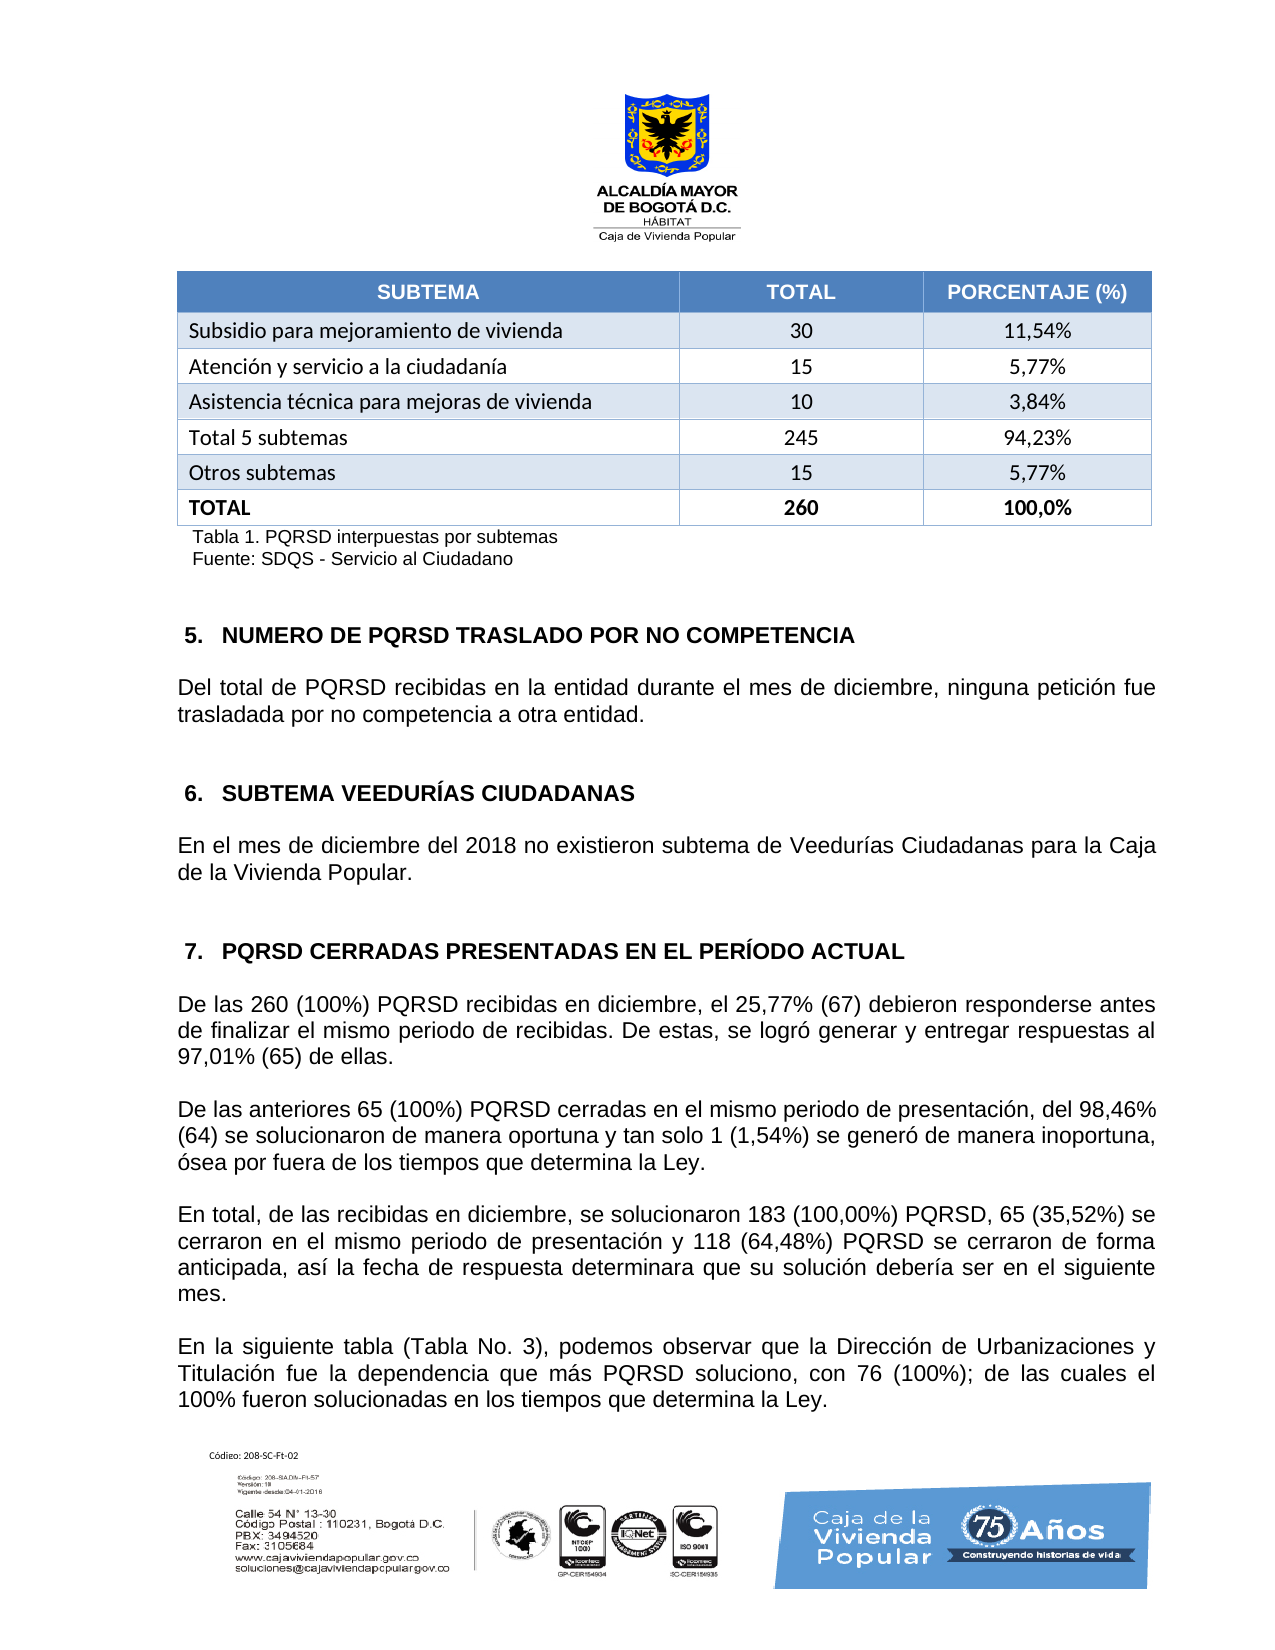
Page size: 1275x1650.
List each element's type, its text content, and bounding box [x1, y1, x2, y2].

table_cell 3,84% [924, 384, 1151, 418]
table_cell Otros subtemas [178, 455, 679, 489]
list NUMERO DE PQRSD TRASLADO POR NO COMPETENCIA [184, 622, 1157, 648]
table_cell 10 [680, 384, 923, 418]
table_cell Atención y servicio a la ciudadanía [178, 349, 679, 383]
table_header SUBTEMA [178, 272, 679, 312]
table_cell 15 [680, 349, 923, 383]
table_cell Asistencia técnica para mejoras de vivienda [178, 384, 679, 418]
list PQRSD CERRADAS PRESENTADAS EN EL PERÍODO ACTUAL [184, 938, 1157, 964]
table_cell 15 [680, 455, 923, 489]
table_cell 5,77% [924, 455, 1151, 489]
table_header TOTAL [680, 272, 923, 312]
table_header PORCENTAJE (%) [924, 272, 1151, 312]
table_cell 30 [680, 313, 923, 348]
picture [593, 94, 741, 242]
table_cell Total 5 subtemas [178, 420, 679, 454]
text En total, de las recibidas en diciembre, se solucionaron 183 (100,00%) PQRSD, 65 (35,52%) se cerraron en el mismo periodo de presentación y 118 (64,48%) PQRSD se cerraron de forma anticipada, así la fecha de respuesta determinara que su solución debería ser en el siguiente mes. [177, 1201, 1157, 1307]
table_cell 260 [680, 490, 923, 525]
text Fuente: SDQS - Servicio al Ciudadano [192, 547, 1157, 569]
picture [167, 1459, 1157, 1621]
table_cell TOTAL [178, 490, 679, 525]
text En la siguiente tabla (Tabla No. 3), podemos observar que la Dirección de Urbanizaciones y Titulación fue la dependencia que más PQRSD soluciono, con 76 (100%); de las cuales el 100% fueron solucionadas en los tiempos que determina la Ley. [177, 1333, 1157, 1412]
text De las anteriores 65 (100%) PQRSD cerradas en el mismo periodo de presentación, del 98,46% (64) se solucionaron de manera oportuna y tan solo 1 (1,54%) se generó de manera inoportuna, ósea por fuera de los tiempos que determina la Ley. [177, 1096, 1157, 1175]
text En el mes de diciembre del 2018 no existieron subtema de Veedurías Ciudadanas para la Caja de la Vivienda Popular. [177, 832, 1157, 885]
table_cell 245 [680, 420, 923, 454]
text Tabla 1. PQRSD interpuestas por subtemas [192, 526, 1157, 547]
text Del total de PQRSD recibidas en la entidad durante el mes de diciembre, ninguna petición fue trasladada por no competencia a otra entidad. [177, 674, 1157, 727]
table_cell 100,0% [924, 490, 1151, 525]
text De las 260 (100%) PQRSD recibidas en diciembre, el 25,77% (67) debieron responderse antes de finalizar el mismo periodo de recibidas. De estas, se logró generar y entregar respuestas al 97,01% (65) de ellas. [177, 991, 1157, 1069]
list SUBTEMA VEEDURÍAS CIUDADANAS [184, 780, 1157, 806]
table_cell 5,77% [924, 349, 1151, 383]
table_cell 11,54% [924, 313, 1151, 348]
table_cell Subsidio para mejoramiento de vivienda [178, 313, 679, 348]
table_cell 94,23% [924, 420, 1151, 454]
